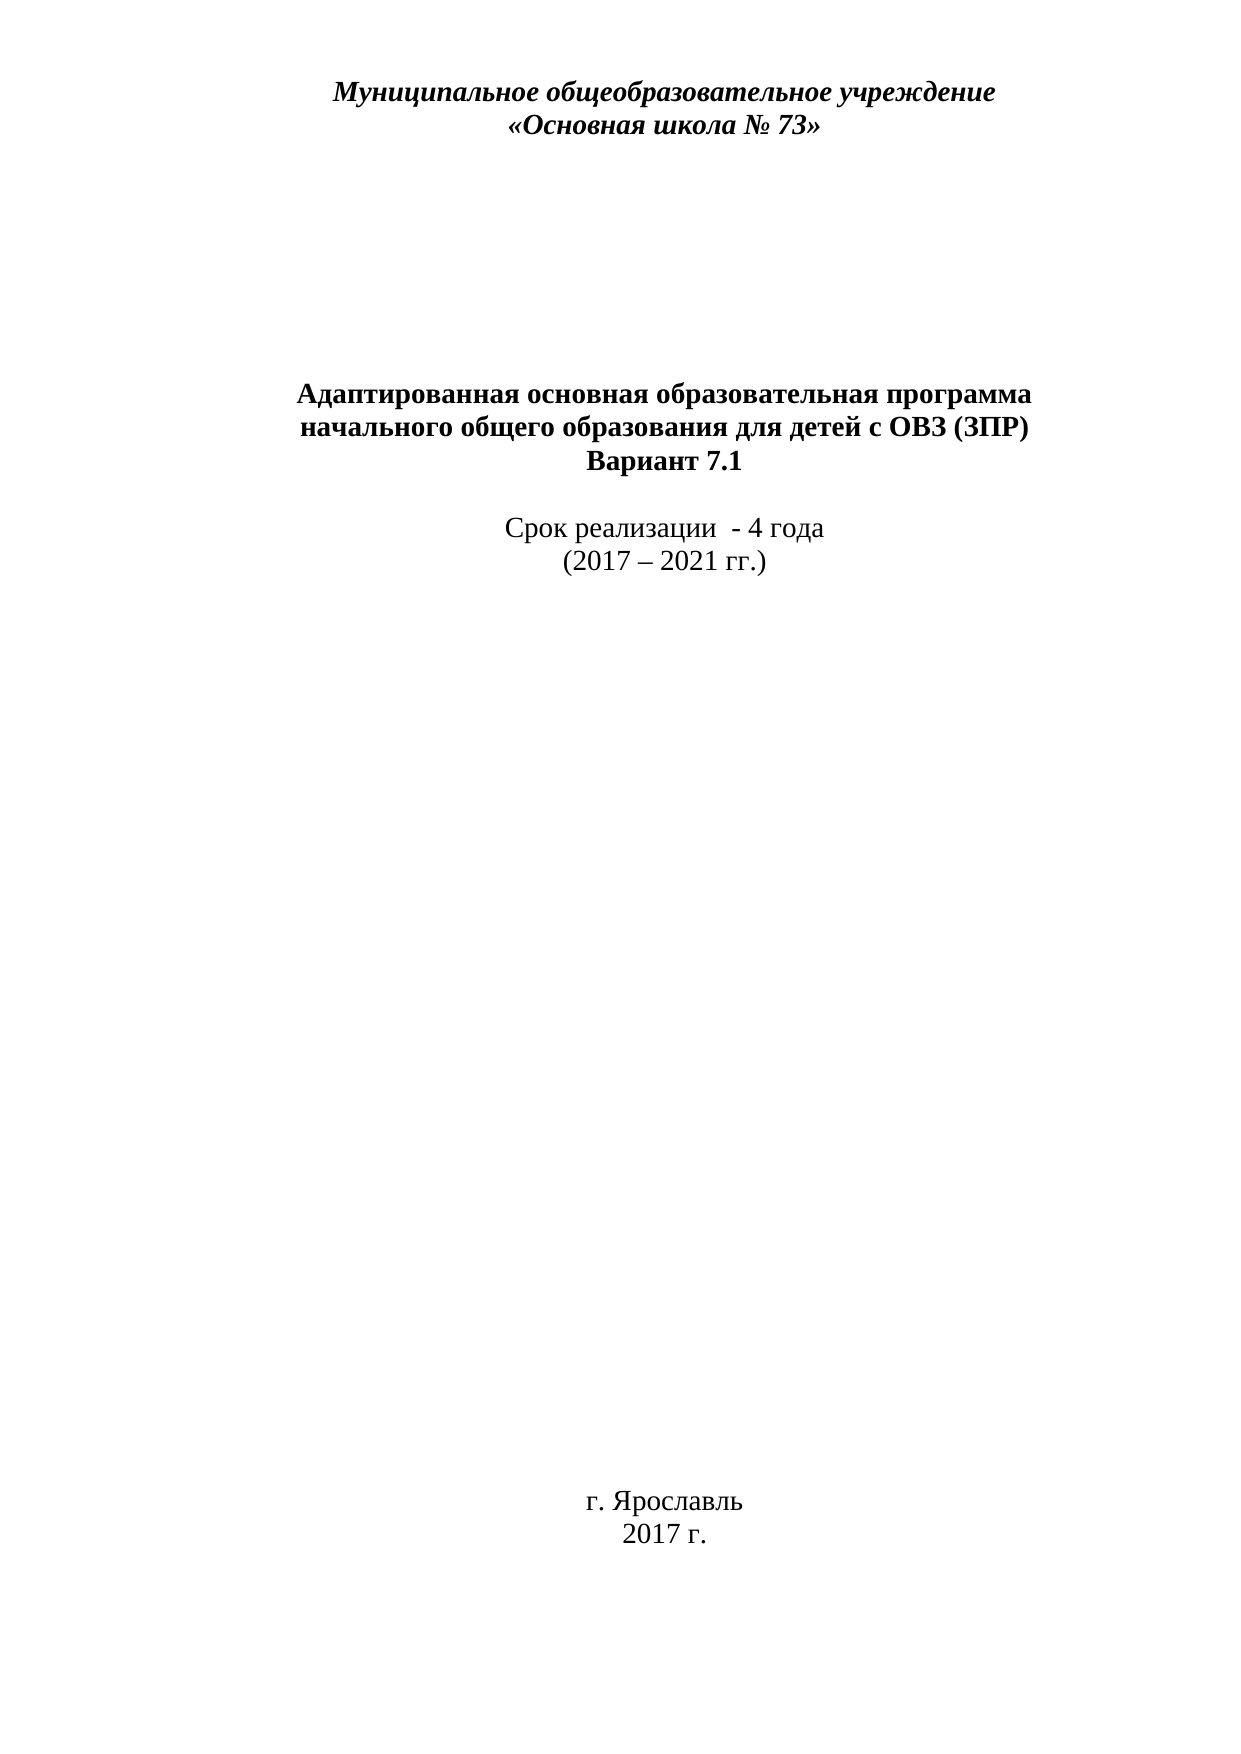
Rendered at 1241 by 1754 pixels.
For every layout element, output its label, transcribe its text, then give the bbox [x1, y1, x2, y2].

text 2017 г. [177, 1516, 1152, 1550]
text Адаптированная основная образовательная программа [177, 376, 1152, 409]
text г. Ярославль [177, 1483, 1152, 1516]
text Срок реализации - 4 года [177, 510, 1152, 543]
text Муниципальное общеобразовательное учреждение [177, 74, 1152, 107]
text Вариант 7.1 [177, 443, 1152, 476]
text «Основная школа № 73» [177, 107, 1152, 141]
text начального общего образования для детей с ОВЗ (ЗПР) [177, 409, 1152, 443]
text (2017 – 2021 гг.) [177, 543, 1152, 577]
